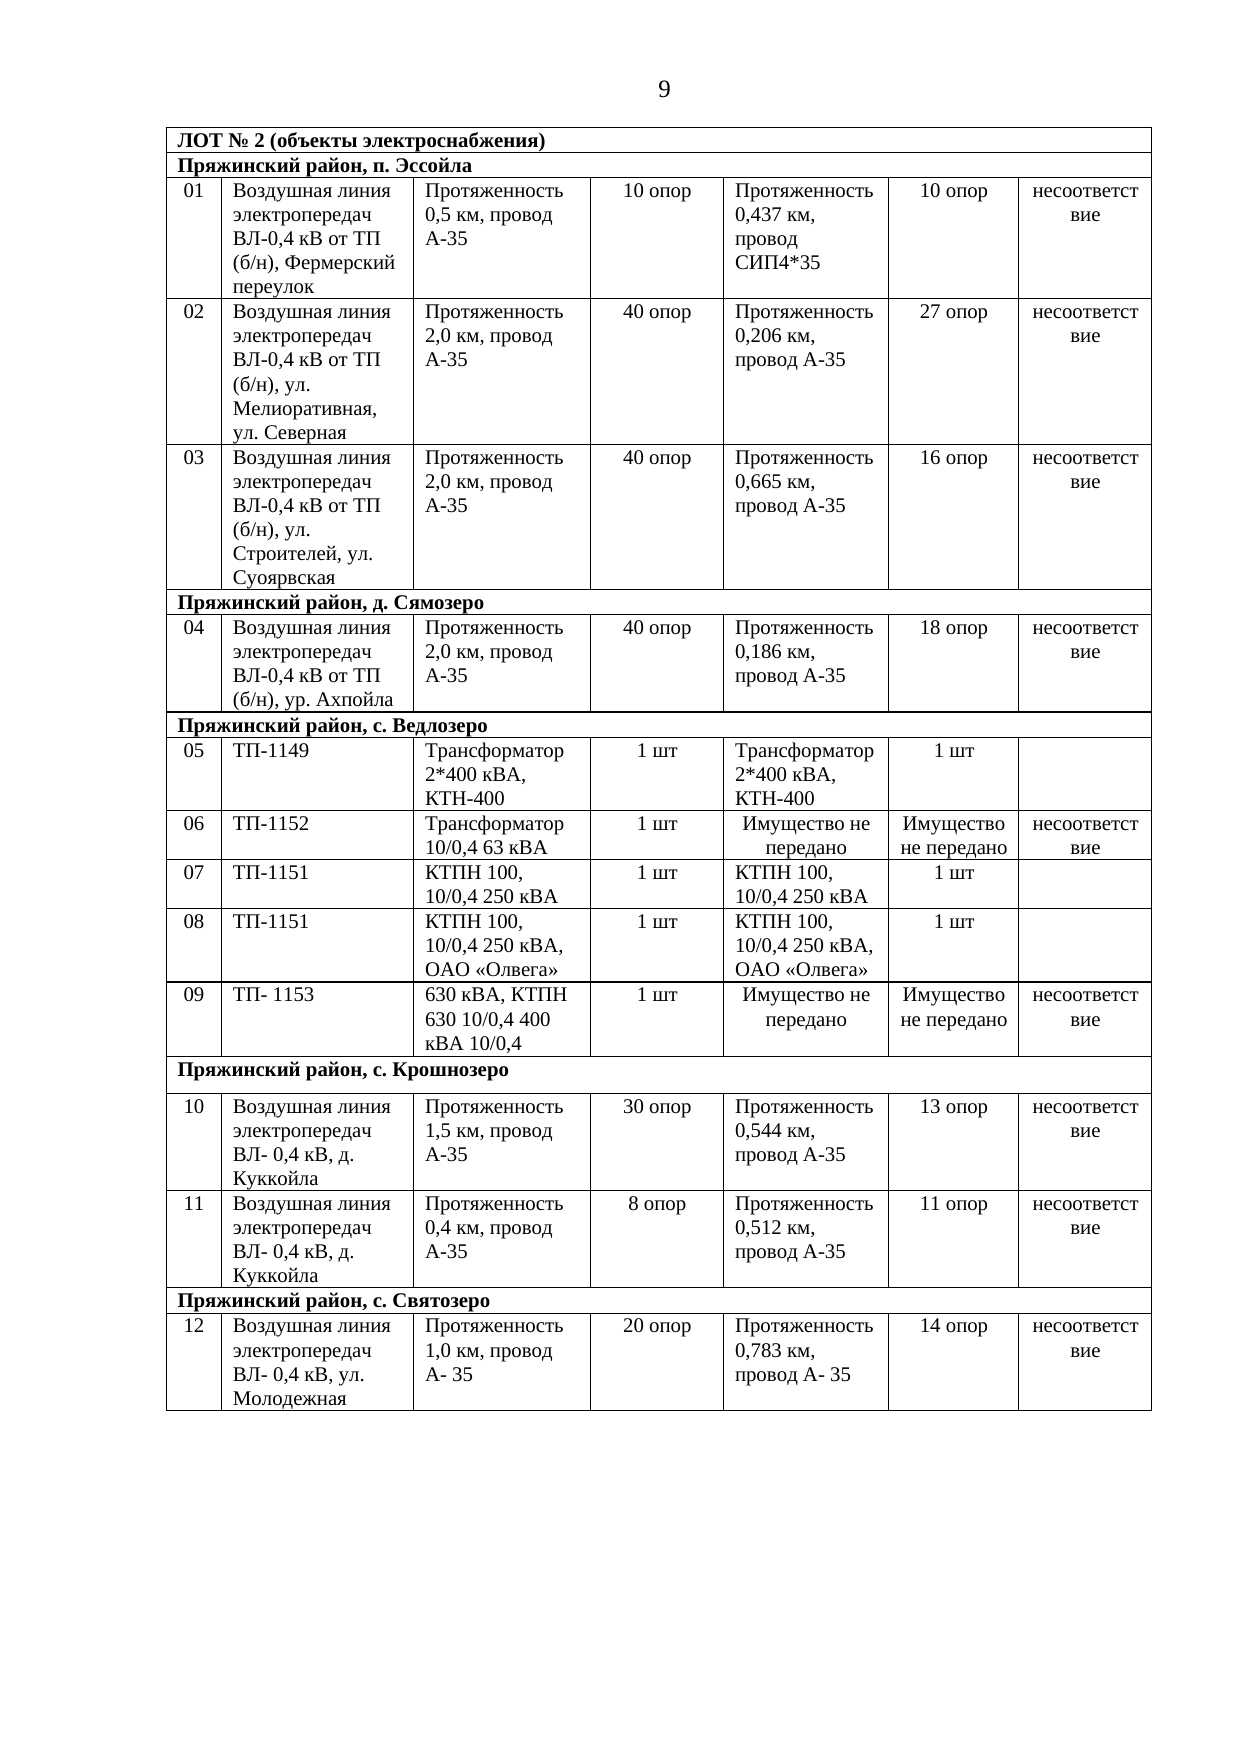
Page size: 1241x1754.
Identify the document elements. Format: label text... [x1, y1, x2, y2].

table_cell 30 опор [591, 1094, 723, 1190]
table_cell Протяженность 0,544 км, провод А-35 [724, 1094, 888, 1190]
table_cell 06 [167, 811, 221, 859]
table_cell КТПН 100, 10/0,4 250 кВА [724, 860, 888, 908]
table_cell Имущество не передано [889, 983, 1018, 1056]
table_cell Имущество не передано [724, 811, 888, 859]
table_cell 1 шт [889, 860, 1018, 908]
table_cell 14 опор [889, 1314, 1018, 1410]
table_cell 40 опор [591, 615, 723, 711]
table_cell Протяженность 0,206 км, провод А-35 [724, 299, 888, 444]
table_cell 1 шт [591, 738, 723, 810]
table_cell Имущество не передано [724, 983, 888, 1056]
table_cell 07 [167, 860, 221, 908]
table_cell 16 опор [889, 445, 1018, 589]
table_cell 40 опор [591, 299, 723, 444]
table_cell Протяженность 0,186 км, провод А-35 [724, 615, 888, 711]
table_cell 1 шт [591, 983, 723, 1056]
table_cell Воздушная линия электропередач ВЛ-0,4 кВ от ТП (б/н), Фермерский переулок [222, 178, 413, 298]
table_cell [1019, 909, 1151, 981]
table_cell 1 шт [591, 811, 723, 859]
table_cell КТПН 100, 10/0,4 250 кВА, ОАО «Олвега» [414, 909, 590, 981]
table_cell несоответствие [1019, 178, 1151, 298]
table_cell 10 опор [889, 178, 1018, 298]
table_cell ТП-1151 [222, 860, 413, 908]
table_cell 08 [167, 909, 221, 981]
table_cell КТПН 100, 10/0,4 250 кВА, ОАО «Олвега» [724, 909, 888, 981]
table_cell ТП-1151 [222, 909, 413, 981]
table_cell несоответствие [1019, 983, 1151, 1056]
table_cell 40 опор [591, 445, 723, 589]
table_cell Воздушная линия электропередач ВЛ- 0,4 кВ, д. Куккойла [222, 1094, 413, 1190]
table_cell несоответствие [1019, 811, 1151, 859]
table_cell Воздушная линия электропередач ВЛ- 0,4 кВ, ул. Молодежная [222, 1314, 413, 1410]
table_cell Воздушная линия электропередач ВЛ-0,4 кВ от ТП (б/н), ул. Строителей, ул. Суоярвская [222, 445, 413, 589]
table_cell Имущество не передано [889, 811, 1018, 859]
table_cell Протяженность 2,0 км, провод А-35 [414, 615, 590, 711]
table_cell 12 [167, 1314, 221, 1410]
table_cell 10 опор [591, 178, 723, 298]
table_cell Протяженность 0,783 км, провод А- 35 [724, 1314, 888, 1410]
table_cell несоответствие [1019, 1314, 1151, 1410]
table_cell 18 опор [889, 615, 1018, 711]
table_cell [1019, 860, 1151, 908]
table_cell 03 [167, 445, 221, 589]
table_cell Протяженность 2,0 км, провод А-35 [414, 299, 590, 444]
table_cell несоответствие [1019, 299, 1151, 444]
table_cell несоответствие [1019, 445, 1151, 589]
table_cell Трансформатор 2*400 кВА, КТН-400 [724, 738, 888, 810]
table_cell ТП- 1153 [222, 983, 413, 1056]
table_cell ЛОТ № 2 (объекты электроснабжения) [167, 128, 1151, 152]
table_cell 8 опор [591, 1191, 723, 1287]
table_cell Протяженность 0,4 км, провод А-35 [414, 1191, 590, 1287]
table_cell [1019, 738, 1151, 810]
table_cell Протяженность 0,665 км, провод А-35 [724, 445, 888, 589]
table_cell Воздушная линия электропередач ВЛ-0,4 кВ от ТП (б/н), ул. Мелиоративная, ул. Северная [222, 299, 413, 444]
table_cell 630 кВА, КТПН 630 10/0,4 400 кВА 10/0,4 [414, 983, 590, 1056]
table_cell 10 [167, 1094, 221, 1190]
table_cell 1 шт [591, 909, 723, 981]
table_cell 27 опор [889, 299, 1018, 444]
table_cell ТП-1149 [222, 738, 413, 810]
table_cell Воздушная линия электропередач ВЛ- 0,4 кВ, д. Куккойла [222, 1191, 413, 1287]
table_cell Пряжинский район, п. Эссойла [167, 153, 1151, 177]
table_cell 1 шт [591, 860, 723, 908]
table_cell КТПН 100, 10/0,4 250 кВА [414, 860, 590, 908]
table_cell 04 [167, 615, 221, 711]
table_cell 09 [167, 983, 221, 1056]
table_cell 1 шт [889, 738, 1018, 810]
table_cell 13 опор [889, 1094, 1018, 1190]
table_cell Протяженность 0,512 км, провод А-35 [724, 1191, 888, 1287]
table_cell Протяженность 2,0 км, провод А-35 [414, 445, 590, 589]
table_cell Пряжинский район, д. Сямозеро [167, 590, 1151, 614]
table_cell 20 опор [591, 1314, 723, 1410]
table_cell несоответствие [1019, 1191, 1151, 1287]
table_cell 11 опор [889, 1191, 1018, 1287]
table_cell Протяженность 0,5 км, провод А-35 [414, 178, 590, 298]
table_cell 11 [167, 1191, 221, 1287]
table_cell Трансформатор 2*400 кВА, КТН-400 [414, 738, 590, 810]
table_cell несоответствие [1019, 615, 1151, 711]
table_cell 1 шт [889, 909, 1018, 981]
table_cell Пряжинский район, с. Крошнозеро [167, 1057, 1151, 1093]
table_cell 02 [167, 299, 221, 444]
table_cell Протяженность 1,5 км, провод А-35 [414, 1094, 590, 1190]
table_cell 01 [167, 178, 221, 298]
table_cell Трансформатор 10/0,4 63 кВА [414, 811, 590, 859]
table_cell несоответствие [1019, 1094, 1151, 1190]
table_cell ТП-1152 [222, 811, 413, 859]
table_cell Протяженность 1,0 км, провод А- 35 [414, 1314, 590, 1410]
table_cell Пряжинский район, с. Ведлозеро [167, 713, 1151, 737]
table_cell 05 [167, 738, 221, 810]
table_cell Протяженность 0,437 км, провод СИП4*35 [724, 178, 888, 298]
table_cell Воздушная линия электропередач ВЛ-0,4 кВ от ТП (б/н), ур. Ахпойла [222, 615, 413, 711]
table_cell Пряжинский район, с. Святозеро [167, 1288, 1151, 1312]
